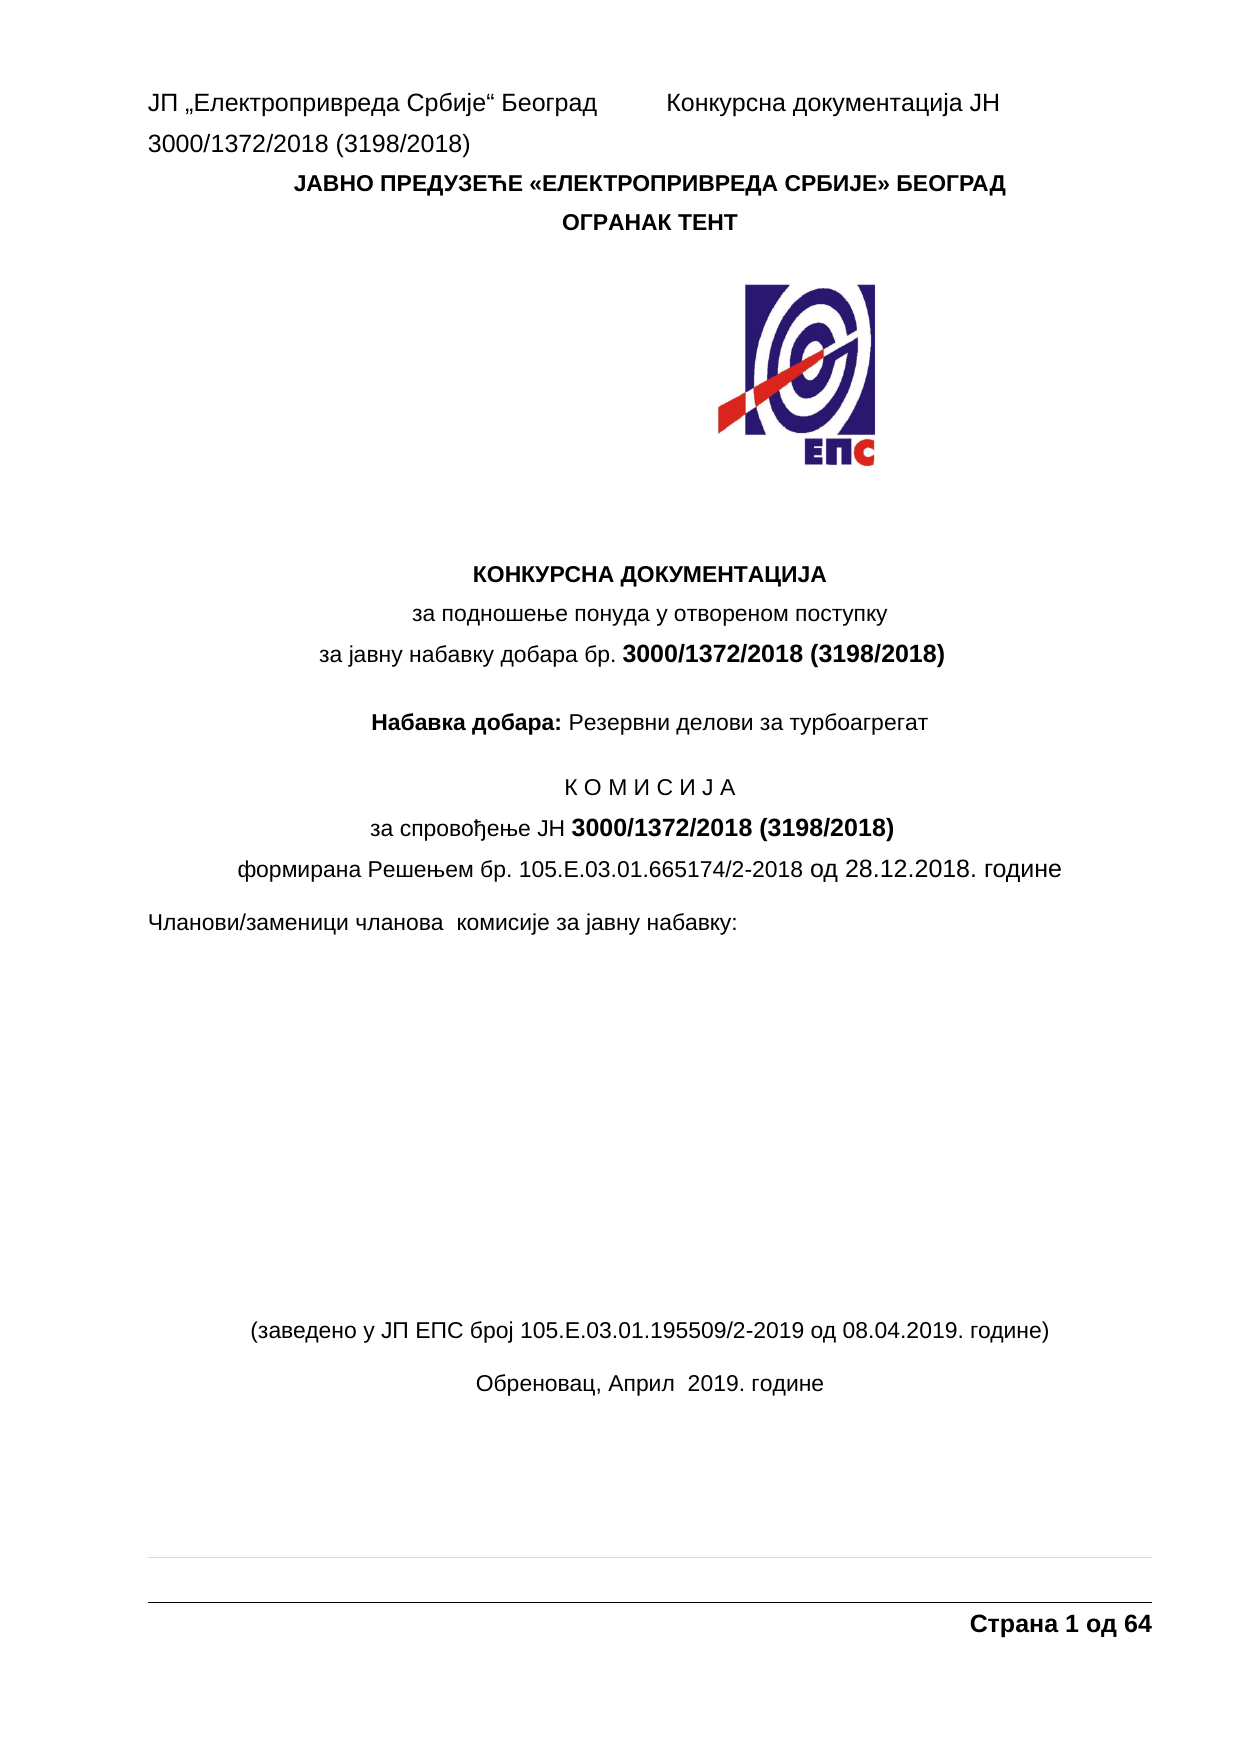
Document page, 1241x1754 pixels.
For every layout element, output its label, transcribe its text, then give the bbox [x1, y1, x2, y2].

text (заведено у ЈП ЕПС број 105.E.03.01.195509/2-2019 од 08.04.2019. године) [148, 1317, 1152, 1343]
text Чланови/заменици чланова комисије за јавну набавку: [148, 909, 1152, 936]
title Набавка добара: Резервни делови за турбоагрегат [148, 709, 1152, 735]
text ЈАВНО ПРЕДУЗЕЋЕ «ЕЛЕКТРОПРИВРЕДА СРБИЈЕ» БЕОГРАД [148, 170, 1152, 196]
text за јавну набавку добара бр. 3000/1372/2018 (3198/2018) [110, 639, 1154, 668]
picture [698, 274, 896, 484]
text К О М И С И Ј А [148, 774, 1152, 800]
text ОГРАНАК ТЕНТ [148, 209, 1152, 235]
text Обреновац, Април 2019. године [148, 1369, 1152, 1396]
text КОНКУРСНА ДОКУМЕНТАЦИЈА [148, 561, 1152, 587]
text за спровођење ЈН 3000/1372/2018 (3198/2018) [110, 813, 1154, 842]
text формирана Решењем бр. 105.E.03.01.665174/2-2018 од 28.12.2018. године [148, 854, 1152, 883]
text за подношење понуда у oтвореном поступку [148, 600, 1152, 626]
